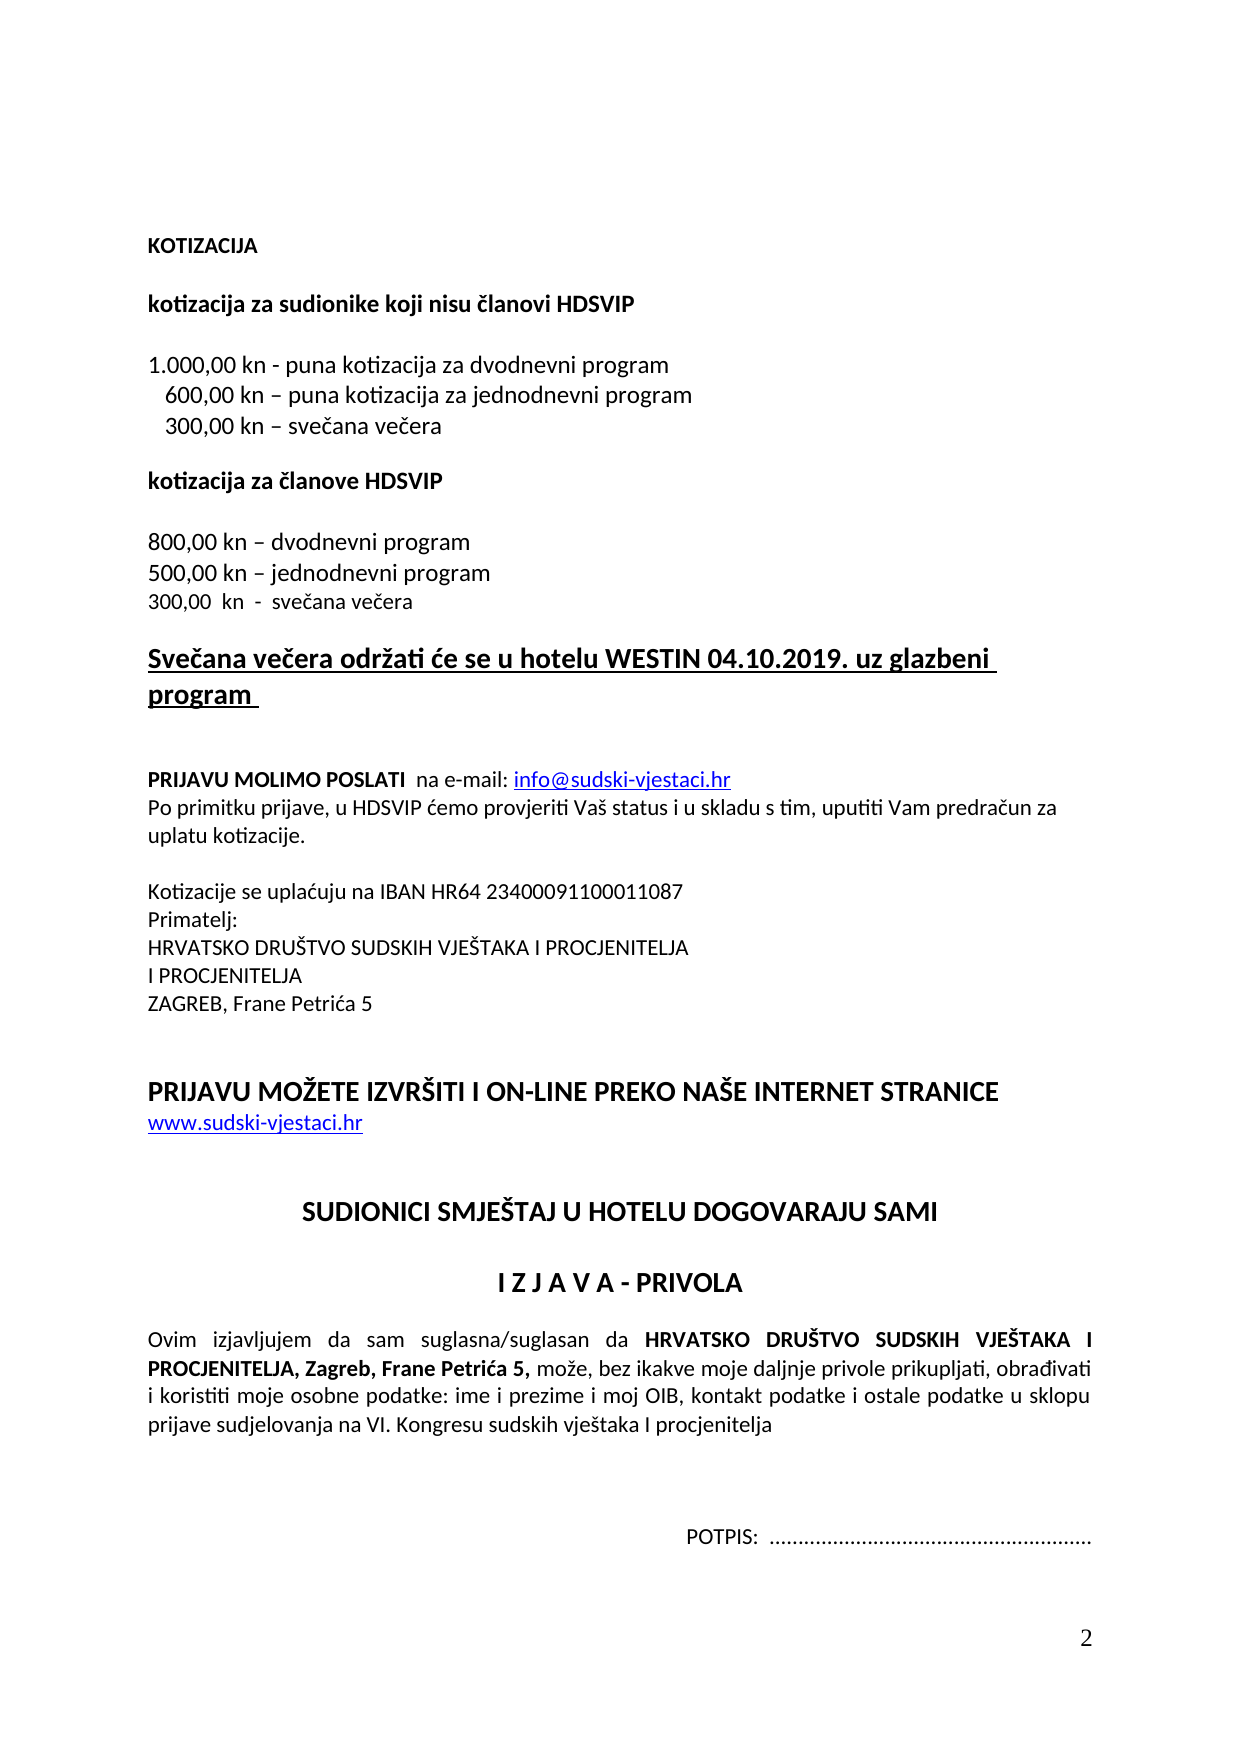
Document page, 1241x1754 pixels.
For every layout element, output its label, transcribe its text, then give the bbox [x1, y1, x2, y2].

text Svečana večera održati će se u hotelu WESTIN 04.10.2019. uz glazbeni program [148, 640, 1093, 712]
text kotizacija za sudionike koji nisu članovi HDSVIP 1.000,00 kn - puna kotizacija za dvodnevni program 600,00 kn – puna kotizacija za jednodnevni program 300,00 kn – svečana večera [148, 288, 1093, 440]
text kotizacija za članove HDSVIP 800,00 kn – dvodnevni program 500,00 kn – jednodnevni program 300,00 kn - svečana večera [148, 465, 1093, 615]
text Kotizacije se uplaćuju na IBAN HR64 23400091100011087 [148, 877, 1093, 905]
text I PROCJENITELJA [148, 961, 1093, 989]
text PRIJAVU MOLIMO POSLATI na e-mail: info@sudski-vjestaci.hr [148, 765, 1093, 793]
text PRIJAVU MOŽETE IZVRŠITI I ON-LINE PREKO NAŠE INTERNET STRANICE www.sudski-vjestaci.hr [148, 1073, 1093, 1137]
text Ovim izjavljujem da sam suglasna/suglasan da HRVATSKO DRUŠTVO SUDSKIH VJEŠTAKA I PROCJENITELJA, Zagreb, Frane Petrića 5, može, bez ikakve moje daljnje privole prikupljati, obrađivati i koristiti moje osobne podatke: ime i prezime i moj OIB, kontakt podatke i ostale podatke u sklopu prijave sudjelovanja na VI. Kongresu sudskih vještaka I procjenitelja [148, 1326, 1093, 1438]
text I Z J A V A - PRIVOLA [148, 1264, 1093, 1299]
text POTPIS: ........................................................ [148, 1522, 1093, 1550]
text ZAGREB, Frane Petrića 5 [148, 989, 1093, 1017]
text KOTIZACIJA [148, 232, 1093, 260]
text Primatelj: [148, 905, 1093, 933]
text Po primitku prijave, u HDSVIP ćemo provjeriti Vaš status i u skladu s tim, uputiti Vam predračun za uplatu kotizacije. [148, 793, 1093, 849]
text HRVATSKO DRUŠTVO SUDSKIH VJEŠTAKA I PROCJENITELJA [148, 933, 1093, 961]
text SUDIONICI SMJEŠTAJ U HOTELU DOGOVARAJU SAMI [148, 1193, 1093, 1228]
